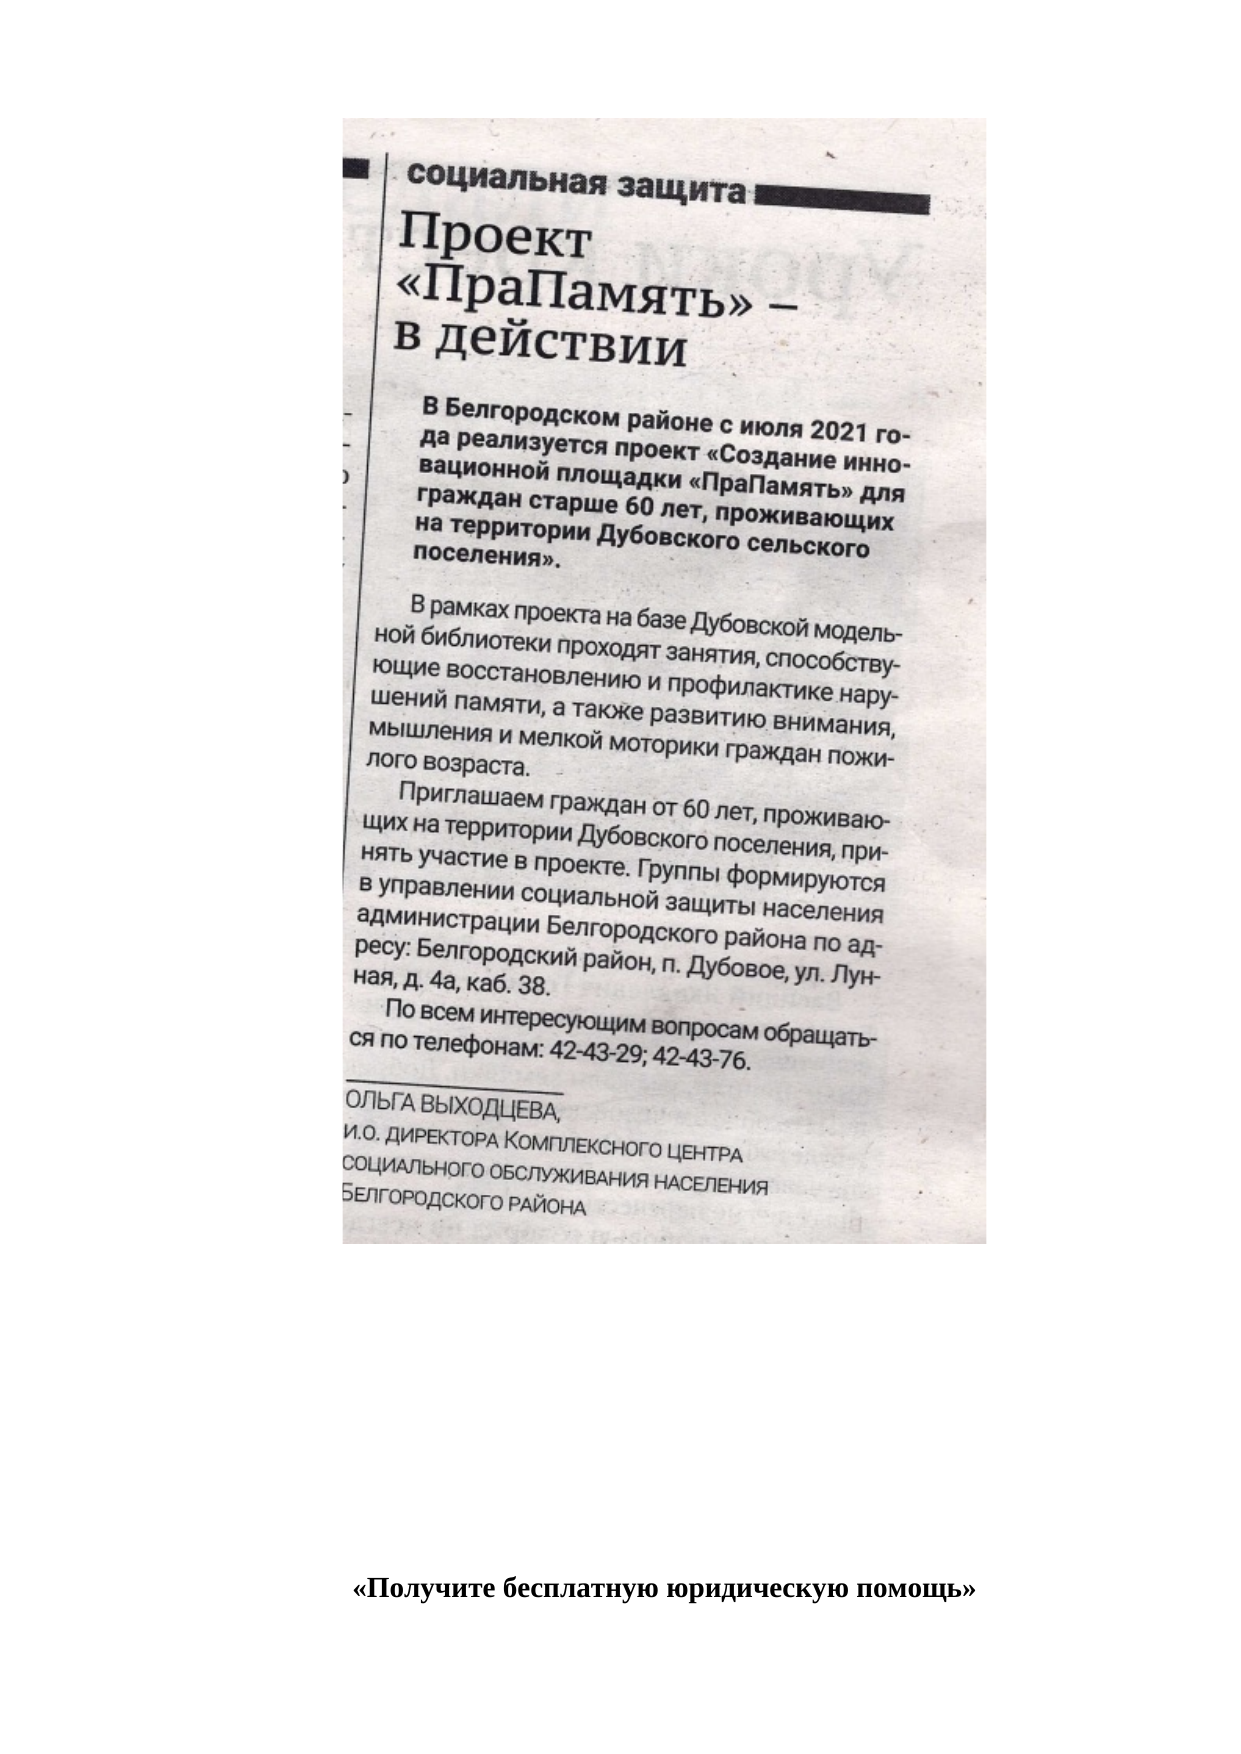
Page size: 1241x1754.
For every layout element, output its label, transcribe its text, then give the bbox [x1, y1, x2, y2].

picture [342, 118, 987, 1244]
text «Получите бесплатную юридическую помощь» [177, 1571, 1152, 1604]
